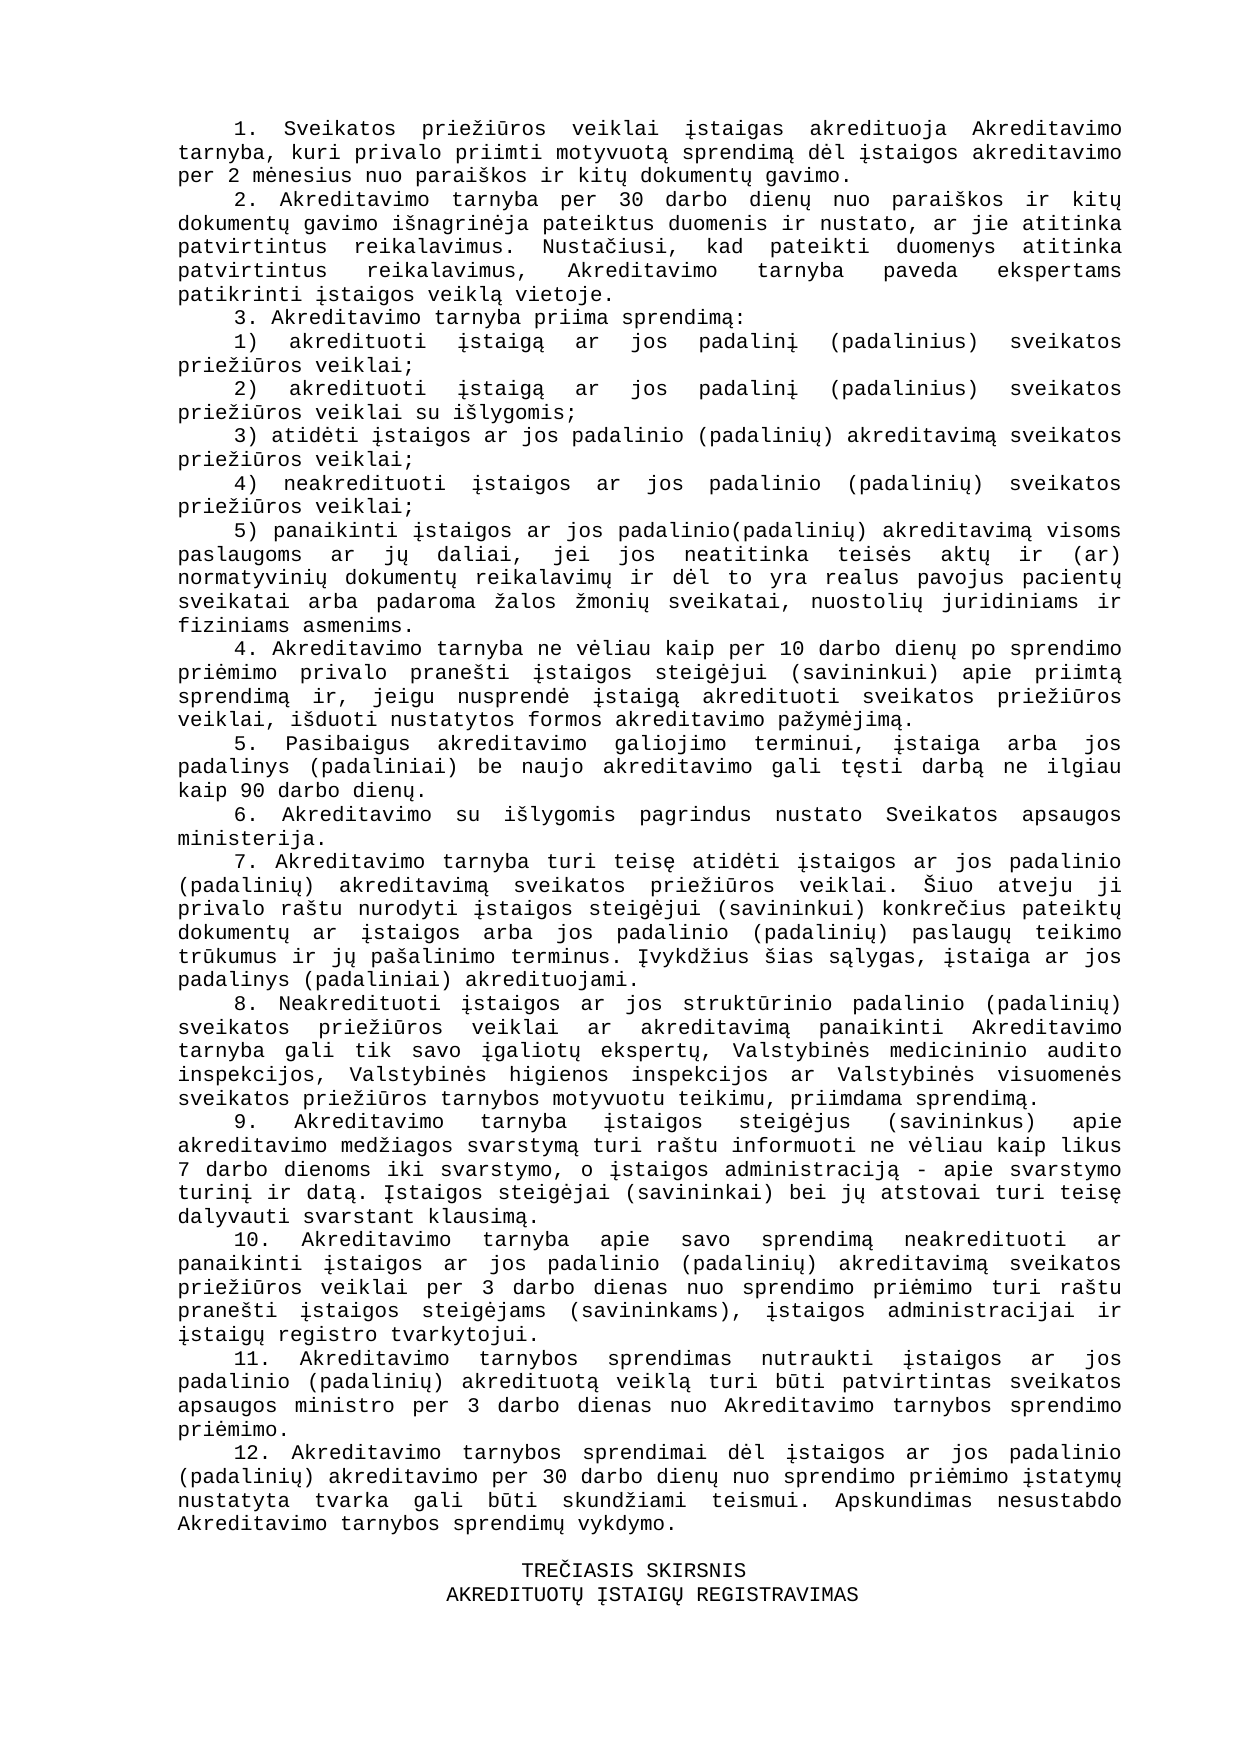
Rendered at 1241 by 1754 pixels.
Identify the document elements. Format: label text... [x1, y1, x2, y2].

text 7. Akreditavimo tarnyba turi teisę atidėti įstaigos ar jos padalinio (padalinių) akreditavimą sveikatos priežiūros veiklai. Šiuo atveju ji privalo raštu nurodyti įstaigos steigėjui (savininkui) konkrečius pateiktų dokumentų ar įstaigos arba jos padalinio (padalinių) paslaugų teikimo trūkumus ir jų pašalinimo terminus. Įvykdžius šias sąlygas, įstaiga ar jos padalinys (padaliniai) akredituojami. [177, 851, 1122, 993]
text Trečiasis skirsnis [177, 1561, 1122, 1584]
text 12. Akreditavimo tarnybos sprendimai dėl įstaigos ar jos padalinio (padalinių) akreditavimo per 30 darbo dienų nuo sprendimo priėmimo įstatymų nustatyta tvarka gali būti skundžiami teismui. Apskundimas nesustabdo Akreditavimo tarnybos sprendimų vykdymo. [177, 1442, 1122, 1537]
text 1) akredituoti įstaigą ar jos padalinį (padalinius) sveikatos priežiūros veiklai; [177, 331, 1122, 378]
text 5) panaikinti įstaigos ar jos padalinio(padalinių) akreditavimą visoms paslaugoms ar jų daliai, jei jos neatitinka teisės aktų ir (ar) normatyvinių dokumentų reikalavimų ir dėl to yra realus pavojus pacientų sveikatai arba padaroma žalos žmonių sveikatai, nuostolių juridiniams ir fiziniams asmenims. [177, 520, 1122, 638]
text 1. Sveikatos priežiūros veiklai įstaigas akredituoja Akreditavimo tarnyba, kuri privalo priimti motyvuotą sprendimą dėl įstaigos akreditavimo per 2 mėnesius nuo paraiškos ir kitų dokumentų gavimo. [177, 118, 1122, 189]
text 2) akredituoti įstaigą ar jos padalinį (padalinius) sveikatos priežiūros veiklai su išlygomis; [177, 378, 1122, 426]
text 2. Akreditavimo tarnyba per 30 darbo dienų nuo paraiškos ir kitų dokumentų gavimo išnagrinėja pateiktus duomenis ir nustato, ar jie atitinka patvirtintus reikalavimus. Nustačiusi, kad pateikti duomenys atitinka patvirtintus reikalavimus, Akreditavimo tarnyba paveda ekspertams patikrinti įstaigos veiklą vietoje. [177, 189, 1122, 307]
text Akredituotų įstaigų registravimas [177, 1584, 1122, 1608]
text 3) atidėti įstaigos ar jos padalinio (padalinių) akreditavimą sveikatos priežiūros veiklai; [177, 426, 1122, 473]
text 10. Akreditavimo tarnyba apie savo sprendimą neakredituoti ar panaikinti įstaigos ar jos padalinio (padalinių) akreditavimą sveikatos priežiūros veiklai per 3 darbo dienas nuo sprendimo priėmimo turi raštu pranešti įstaigos steigėjams (savininkams), įstaigos administracijai ir įstaigų registro tvarkytojui. [177, 1229, 1122, 1348]
text 11. Akreditavimo tarnybos sprendimas nutraukti įstaigos ar jos padalinio (padalinių) akredituotą veiklą turi būti patvirtintas sveikatos apsaugos ministro per 3 darbo dienas nuo Akreditavimo tarnybos sprendimo priėmimo. [177, 1348, 1122, 1442]
text 3. Akreditavimo tarnyba priima sprendimą: [177, 307, 1122, 331]
text 5. Pasibaigus akreditavimo galiojimo terminui, įstaiga arba jos padalinys (padaliniai) be naujo akreditavimo gali tęsti darbą ne ilgiau kaip 90 darbo dienų. [177, 733, 1122, 804]
text 4. Akreditavimo tarnyba ne vėliau kaip per 10 darbo dienų po sprendimo priėmimo privalo pranešti įstaigos steigėjui (savininkui) apie priimtą sprendimą ir, jeigu nusprendė įstaigą akredituoti sveikatos priežiūros veiklai, išduoti nustatytos formos akreditavimo pažymėjimą. [177, 638, 1122, 733]
text 8. Neakredituoti įstaigos ar jos struktūrinio padalinio (padalinių) sveikatos priežiūros veiklai ar akreditavimą panaikinti Akreditavimo tarnyba gali tik savo įgaliotų ekspertų, Valstybinės medicininio audito inspekcijos, Valstybinės higienos inspekcijos ar Valstybinės visuomenės sveikatos priežiūros tarnybos motyvuotu teikimu, priimdama sprendimą. [177, 993, 1122, 1111]
text 9. Akreditavimo tarnyba įstaigos steigėjus (savininkus) apie akreditavimo medžiagos svarstymą turi raštu informuoti ne vėliau kaip likus 7 darbo dienoms iki svarstymo, o įstaigos administraciją - apie svarstymo turinį ir datą. Įstaigos steigėjai (savininkai) bei jų atstovai turi teisę dalyvauti svarstant klausimą. [177, 1111, 1122, 1229]
text 4) neakredituoti įstaigos ar jos padalinio (padalinių) sveikatos priežiūros veiklai; [177, 473, 1122, 520]
text 6. Akreditavimo su išlygomis pagrindus nustato Sveikatos apsaugos ministerija. [177, 804, 1122, 851]
